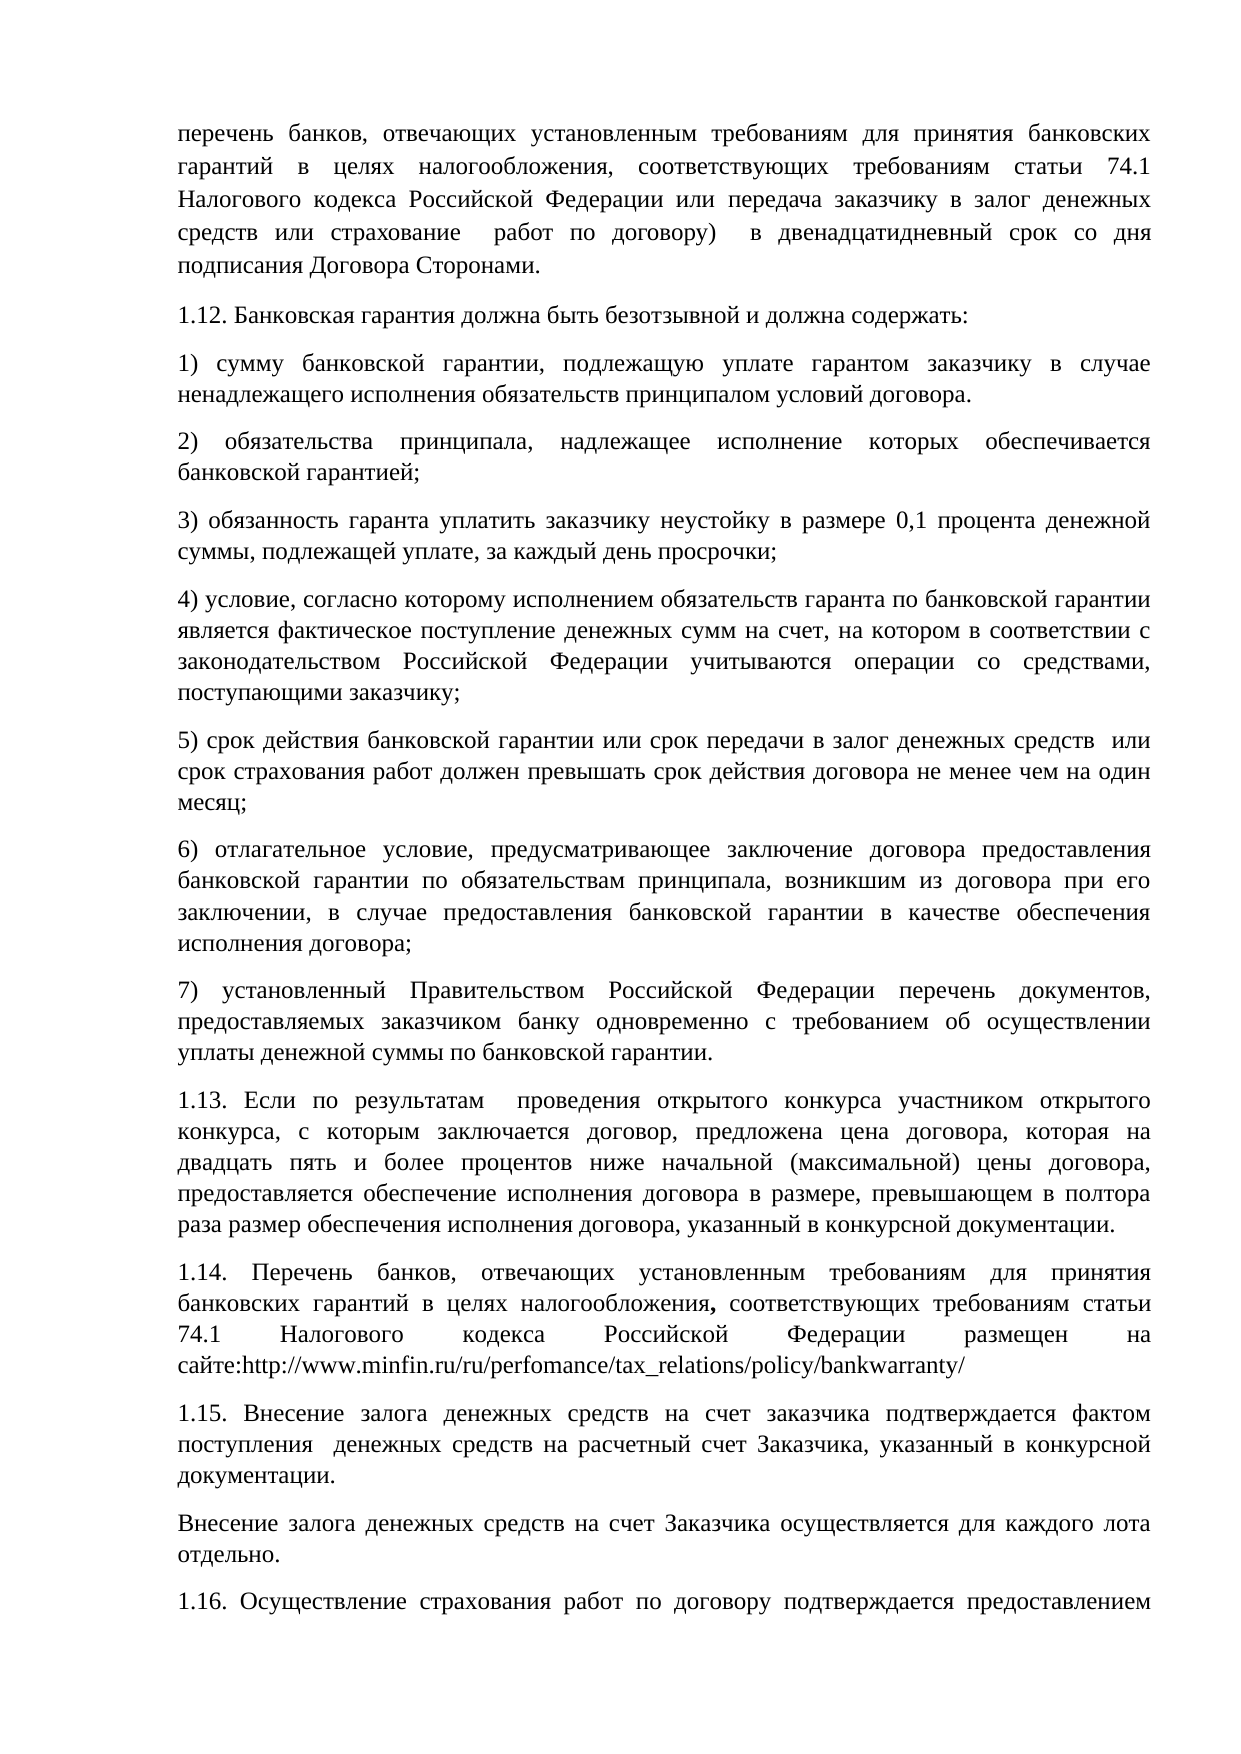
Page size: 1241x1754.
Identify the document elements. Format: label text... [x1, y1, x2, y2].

text 4) условие, согласно которому исполнением обязательств гаранта по банковской гарантии является фактическое поступление денежных сумм на счет, на котором в соответствии с законодательством Российской Федерации учитываются операции со средствами, поступающими заказчику; [177, 584, 1152, 706]
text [177, 1586, 1152, 1615]
text 6) отлагательное условие, предусматривающее заключение договора предоставления банковской гарантии по обязательствам принципала, возникшим из договора при его заключении, в случае предоставления банковской гарантии в качестве обеспечения исполнения договора; [177, 834, 1152, 956]
text 3) обязанность гаранта уплатить заказчику неустойку в размере 0,1 процента денежной суммы, подлежащей уплате, за каждый день просрочки; [177, 505, 1152, 565]
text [177, 118, 1152, 279]
text 1.12. Банковская гарантия должна быть безотзывной и должна содержать: [177, 300, 1152, 329]
text 1.15. Внесение залога денежных средств на счет заказчика подтверждается фактом поступления денежных средств на расчетный счет Заказчика, указанный в конкурсной документации. [177, 1398, 1152, 1489]
text Внесение залога денежных средств на счет Заказчика осуществляется для каждого лота отдельно. [177, 1508, 1152, 1567]
text 7) установленный Правительством Российской Федерации перечень документов, предоставляемых заказчиком банку одновременно с требованием об осуществлении уплаты денежной суммы по банковской гарантии. [177, 975, 1152, 1066]
text 1.14. Перечень банков, отвечающих установленным требованиям для принятия банковских гарантий в целях налогообложения, соответствующих требованиям статьи 74.1 Налогового кодекса Российской Федерации размещен на сайте:http://www.minfin.ru/ru/perfomance/tax_relations/policy/bankwarranty/ [177, 1257, 1152, 1379]
text 5) срок действия банковской гарантии или срок передачи в залог денежных средств или срок страхования работ должен превышать срок действия договора не менее чем на один месяц; [177, 725, 1152, 816]
text 1.13. Если по результатам проведения открытого конкурса участником открытого конкурса, с которым заключается договор, предложена цена договора, которая на двадцать пять и более процентов ниже начальной (максимальной) цены договора, предоставляется обеспечение исполнения договора в размере, превышающем в полтора раза размер обеспечения исполнения договора, указанный в конкурсной документации. [177, 1085, 1152, 1238]
text 2) обязательства принципала, надлежащее исполнение которых обеспечивается банковской гарантией; [177, 426, 1152, 486]
text 1) сумму банковской гарантии, подлежащую уплате гарантом заказчику в случае ненадлежащего исполнения обязательств принципалом условий договора. [177, 348, 1152, 407]
